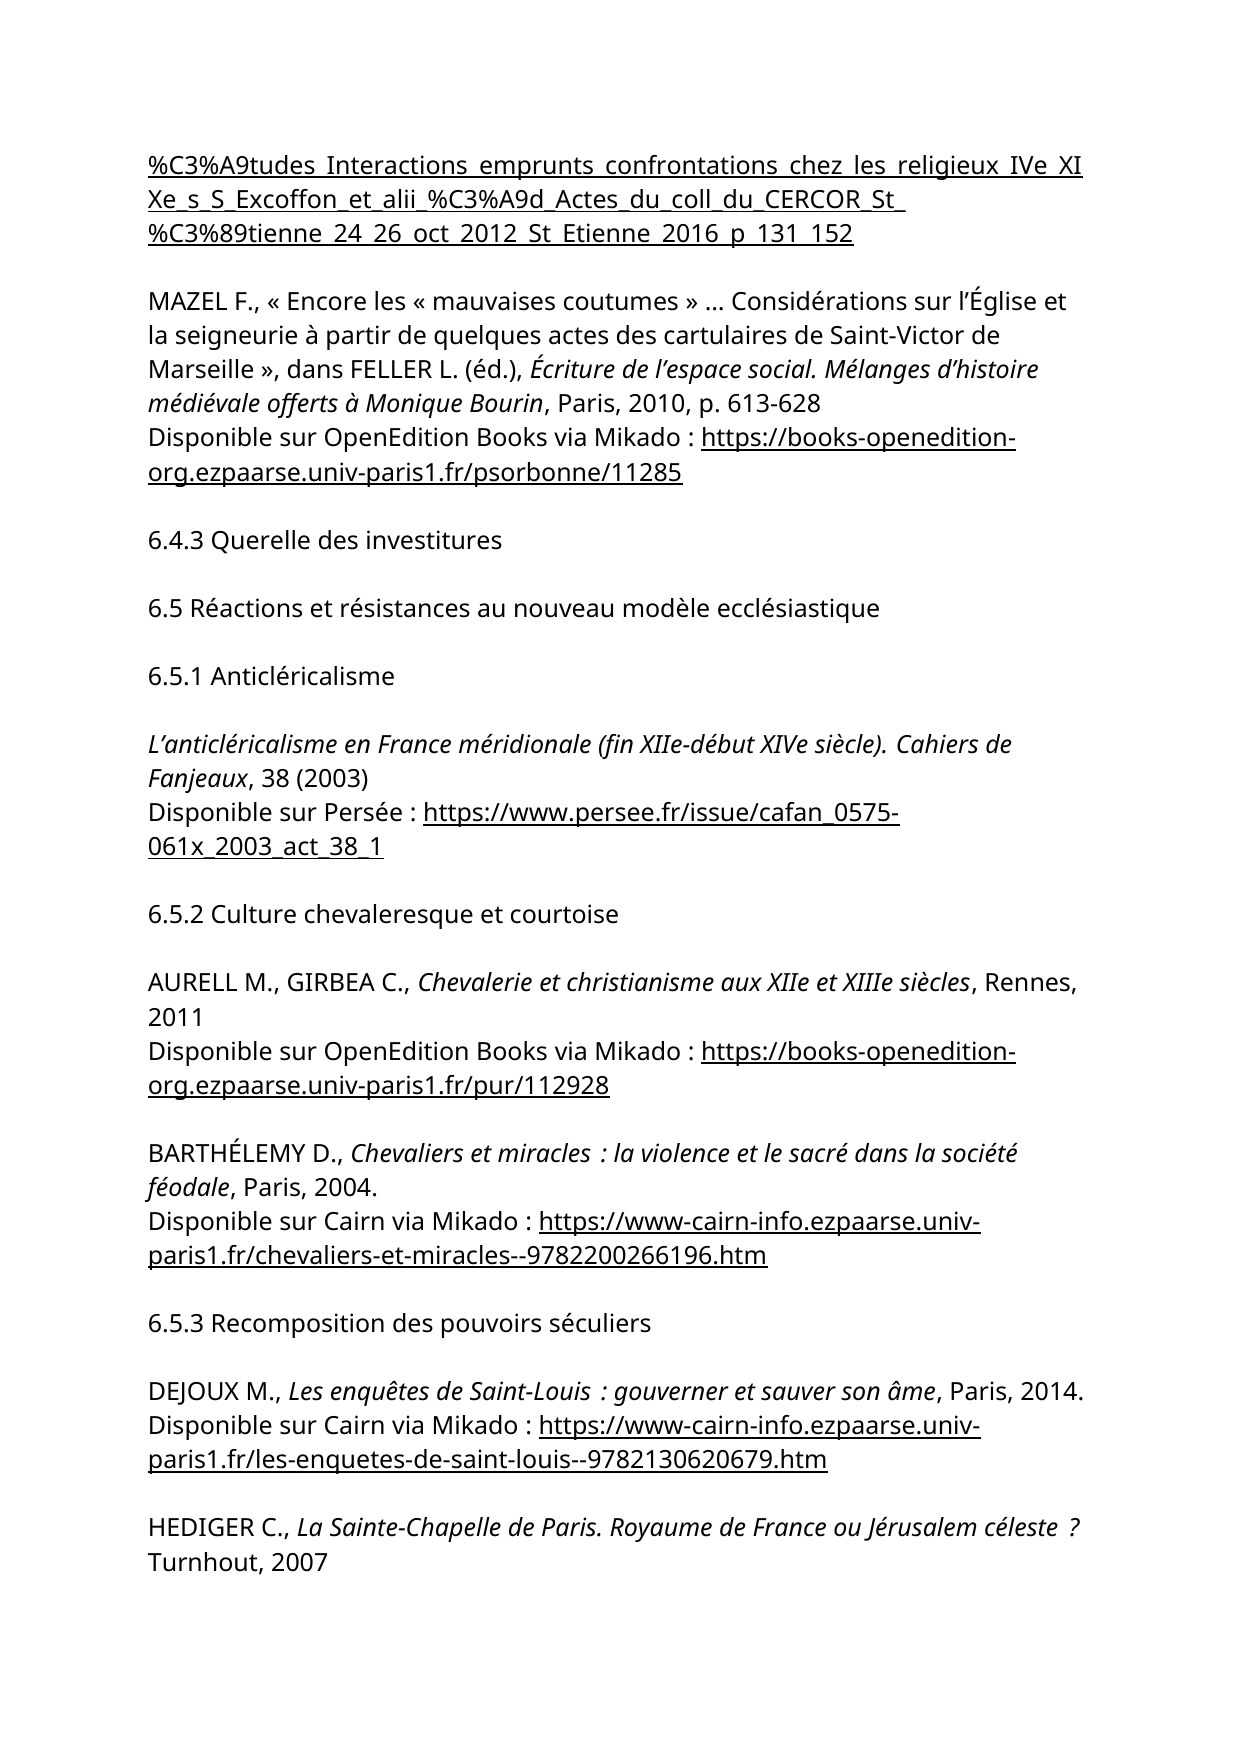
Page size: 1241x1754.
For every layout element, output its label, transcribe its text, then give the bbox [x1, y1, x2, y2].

text 6.5 Réactions et résistances au nouveau modèle ecclésiastique [148, 556, 1093, 624]
text DEJOUX M., Les enquêtes de Saint-Louis : gouverner et sauver son âme, Paris, 2014. [148, 1374, 1093, 1408]
text 6.5.2 Culture chevaleresque et courtoise [148, 897, 1093, 931]
text L’anticléricalisme en France méridionale (fin XIIe-début XIVe siècle). Cahiers de Fanjeaux, 38 (2003) Disponible sur Persée : https://www.persee.fr/issue/cafan_0575-061x_2003_act_38_1 [148, 727, 1093, 863]
text Disponible sur OpenEdition Books via Mikado : https://books-openedition-org.ezpaarse.univ-paris1.fr/psorbonne/11285 [148, 420, 1093, 488]
text 6.4.3 Querelle des investitures [148, 522, 1093, 556]
text BARTHÉLEMY D., Chevaliers et miracles : la violence et le sacré dans la société féodale, Paris, 2004. [148, 1135, 1093, 1203]
text Disponible sur Cairn via Mikado : https://www-cairn-info.ezpaarse.univ-paris1.fr/chevaliers-et-miracles--9782200266196.htm [148, 1203, 1093, 1272]
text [148, 148, 1093, 250]
text Disponible sur OpenEdition Books via Mikado : https://books-openedition-org.ezpaarse.univ-paris1.fr/pur/112928 [148, 1033, 1093, 1101]
text Disponible sur Cairn via Mikado : https://www-cairn-info.ezpaarse.univ-paris1.fr/les-enquetes-de-saint-louis--9782130620679.htm [148, 1408, 1093, 1476]
text 6.5.1 Anticléricalisme [148, 658, 1093, 693]
text 6.5.3 Recomposition des pouvoirs séculiers [148, 1306, 1093, 1340]
text HEDIGER C., La Sainte-Chapelle de Paris. Royaume de France ou Jérusalem céleste ? Turnhout, 2007 [148, 1510, 1093, 1578]
text AURELL M., GIRBEA C., Chevalerie et christianisme aux XIIe et XIIIe siècles, Rennes, 2011 [148, 965, 1093, 1033]
text MAZEL F., « Encore les « mauvaises coutumes » … Considérations sur l’Église et la seigneurie à partir de quelques actes des cartulaires de Saint-Victor de Marseille », dans FELLER L. (éd.), Écriture de l’espace social. Mélanges d’histoire médiévale offerts à Monique Bourin, Paris, 2010, p. 613-628 [148, 284, 1093, 420]
